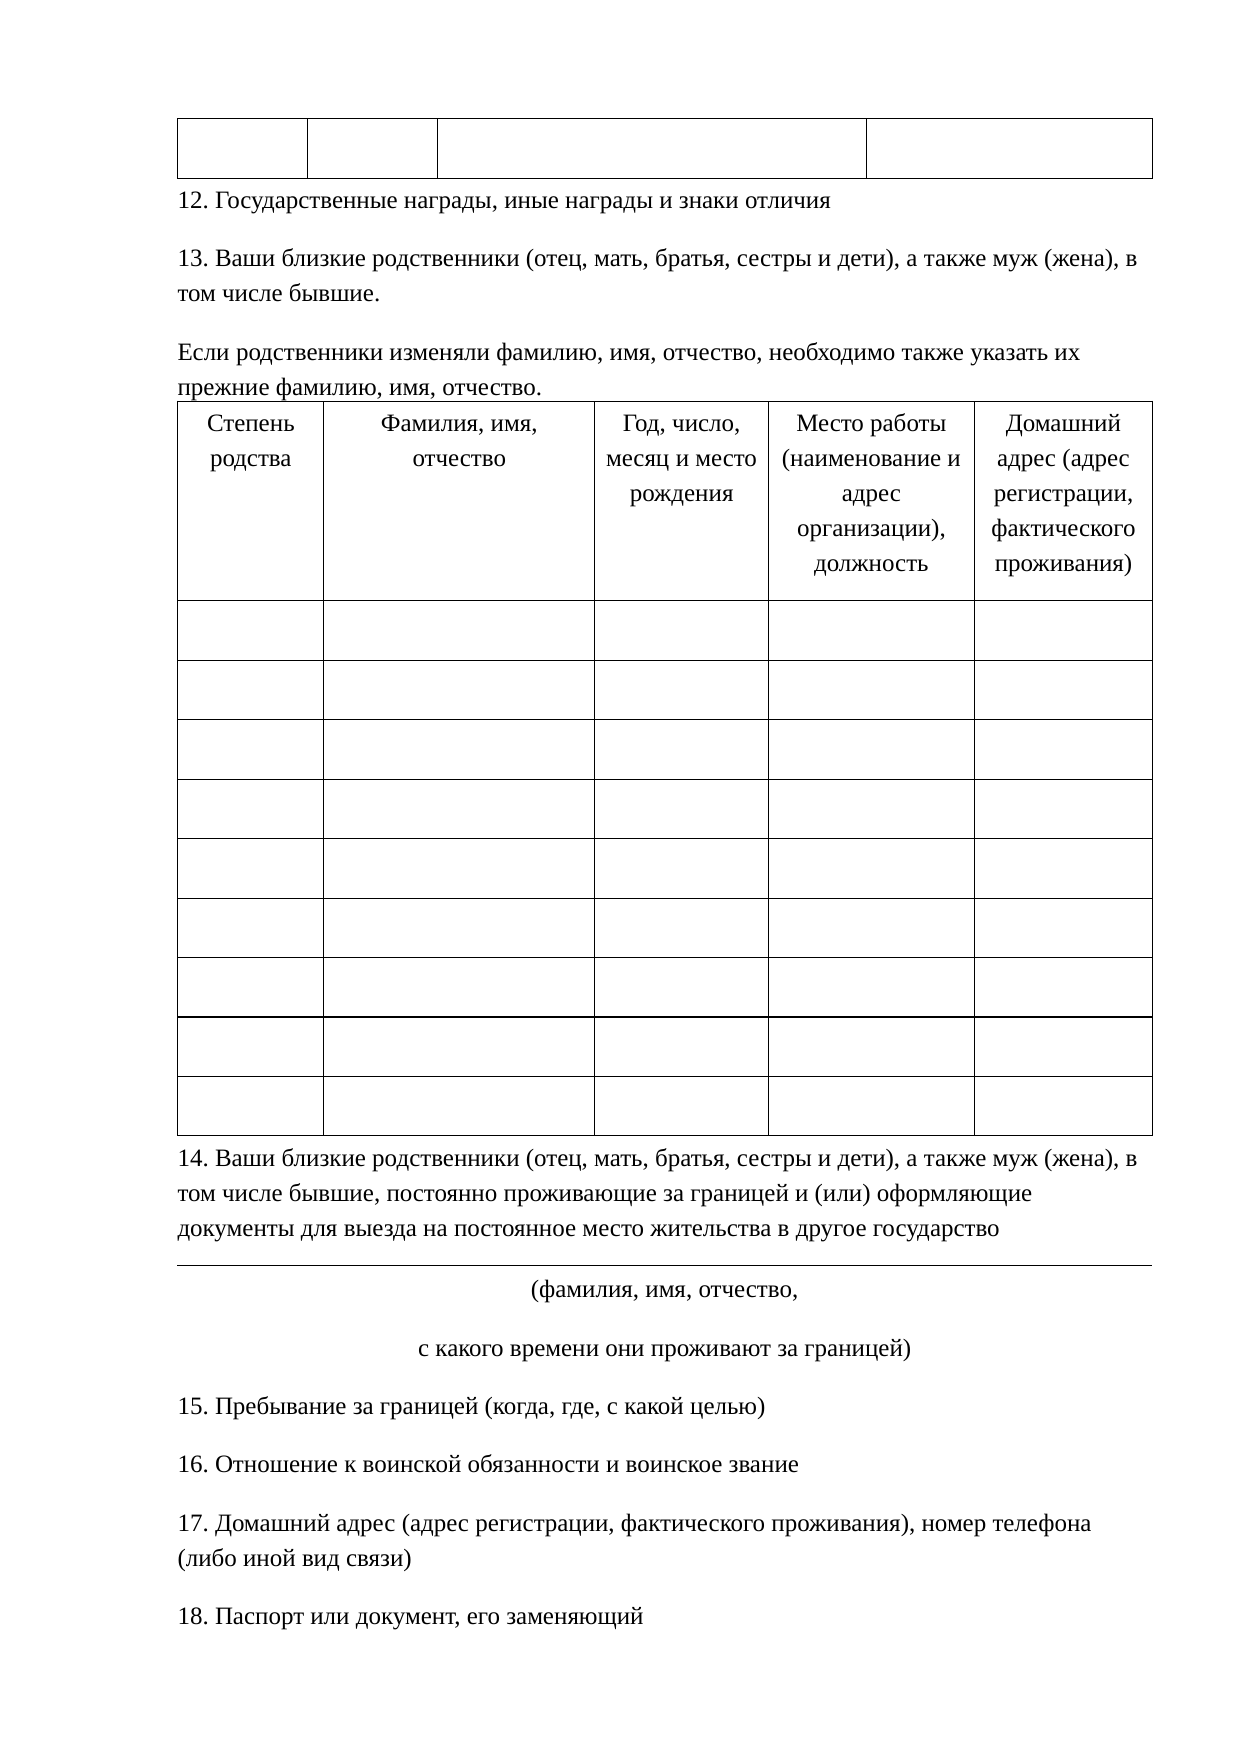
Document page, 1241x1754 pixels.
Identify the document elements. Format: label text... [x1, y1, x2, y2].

table_cell [769, 899, 974, 957]
text с какого времени они проживают за границей) [177, 1323, 1152, 1361]
table_cell [595, 601, 768, 659]
table_cell [769, 720, 974, 778]
table_cell [975, 780, 1152, 838]
table_cell [178, 958, 323, 1016]
table_cell [595, 839, 768, 897]
table_cell [769, 958, 974, 1016]
table_cell [324, 899, 594, 957]
table_cell [178, 119, 307, 178]
table_header Место работы (наименование и адрес организации), должность [769, 402, 974, 600]
table_cell [975, 601, 1152, 659]
table_header Степень родства [178, 402, 323, 600]
table_cell [975, 899, 1152, 957]
text 14. Ваши близкие родственники (отец, мать, братья, сестры и дети), а также муж (жена), в том числе бывшие, постоянно проживающие за границей и (или) оформляющие документы для выезда на постоянное место жительства в другое государство [177, 1136, 1152, 1241]
table_cell [308, 119, 437, 178]
table_cell [769, 1077, 974, 1135]
table_cell [178, 720, 323, 778]
table_cell [178, 899, 323, 957]
table_cell [975, 839, 1152, 897]
table_cell [595, 958, 768, 1016]
table_cell [867, 119, 1152, 178]
table_cell [975, 720, 1152, 778]
table_cell [769, 601, 974, 659]
table_cell [178, 601, 323, 659]
table_cell [178, 661, 323, 719]
table_header Домашний адрес (адрес регистрации, фактического проживания) [975, 402, 1152, 600]
table_header Год, число, месяц и место рождения [595, 402, 768, 600]
table_cell [324, 720, 594, 778]
text Если родственники изменяли фамилию, имя, отчество, необходимо также указать их прежние фамилию, имя, отчество. [177, 331, 1152, 401]
table_cell [595, 661, 768, 719]
table_cell [769, 839, 974, 897]
text 17. Домашний адрес (адрес регистрации, фактического проживания), номер телефона (либо иной вид связи) [177, 1502, 1152, 1572]
table_cell [975, 1018, 1152, 1076]
table_cell [769, 780, 974, 838]
table_cell [324, 958, 594, 1016]
table_cell [595, 780, 768, 838]
text 12. Государственные награды, иные награды и знаки отличия [177, 179, 1152, 214]
table_cell [595, 720, 768, 778]
table_cell [595, 1018, 768, 1076]
table_cell [324, 839, 594, 897]
table_cell [324, 1077, 594, 1135]
table_cell [769, 661, 974, 719]
table_cell [975, 1077, 1152, 1135]
table_cell [324, 1018, 594, 1076]
text 13. Ваши близкие родственники (отец, мать, братья, сестры и дети), а также муж (жена), в том числе бывшие. [177, 237, 1152, 307]
table_cell [178, 1077, 323, 1135]
table_cell [438, 119, 866, 178]
text 16. Отношение к воинской обязанности и воинское звание [177, 1443, 1152, 1478]
text (фамилия, имя, отчество, [177, 1266, 1152, 1303]
table_cell [324, 601, 594, 659]
table_cell [324, 661, 594, 719]
table_cell [324, 780, 594, 838]
table_cell [178, 1018, 323, 1076]
table_cell [178, 839, 323, 897]
table_cell [769, 1018, 974, 1076]
table_cell [595, 1077, 768, 1135]
text 15. Пребывание за границей (когда, где, с какой целью) [177, 1385, 1152, 1420]
table_cell [975, 958, 1152, 1016]
table_cell [975, 661, 1152, 719]
text 18. Паспорт или документ, его заменяющий [177, 1595, 1152, 1630]
table_cell [595, 899, 768, 957]
table_header Фамилия, имя, отчество [324, 402, 594, 600]
table_cell [178, 780, 323, 838]
